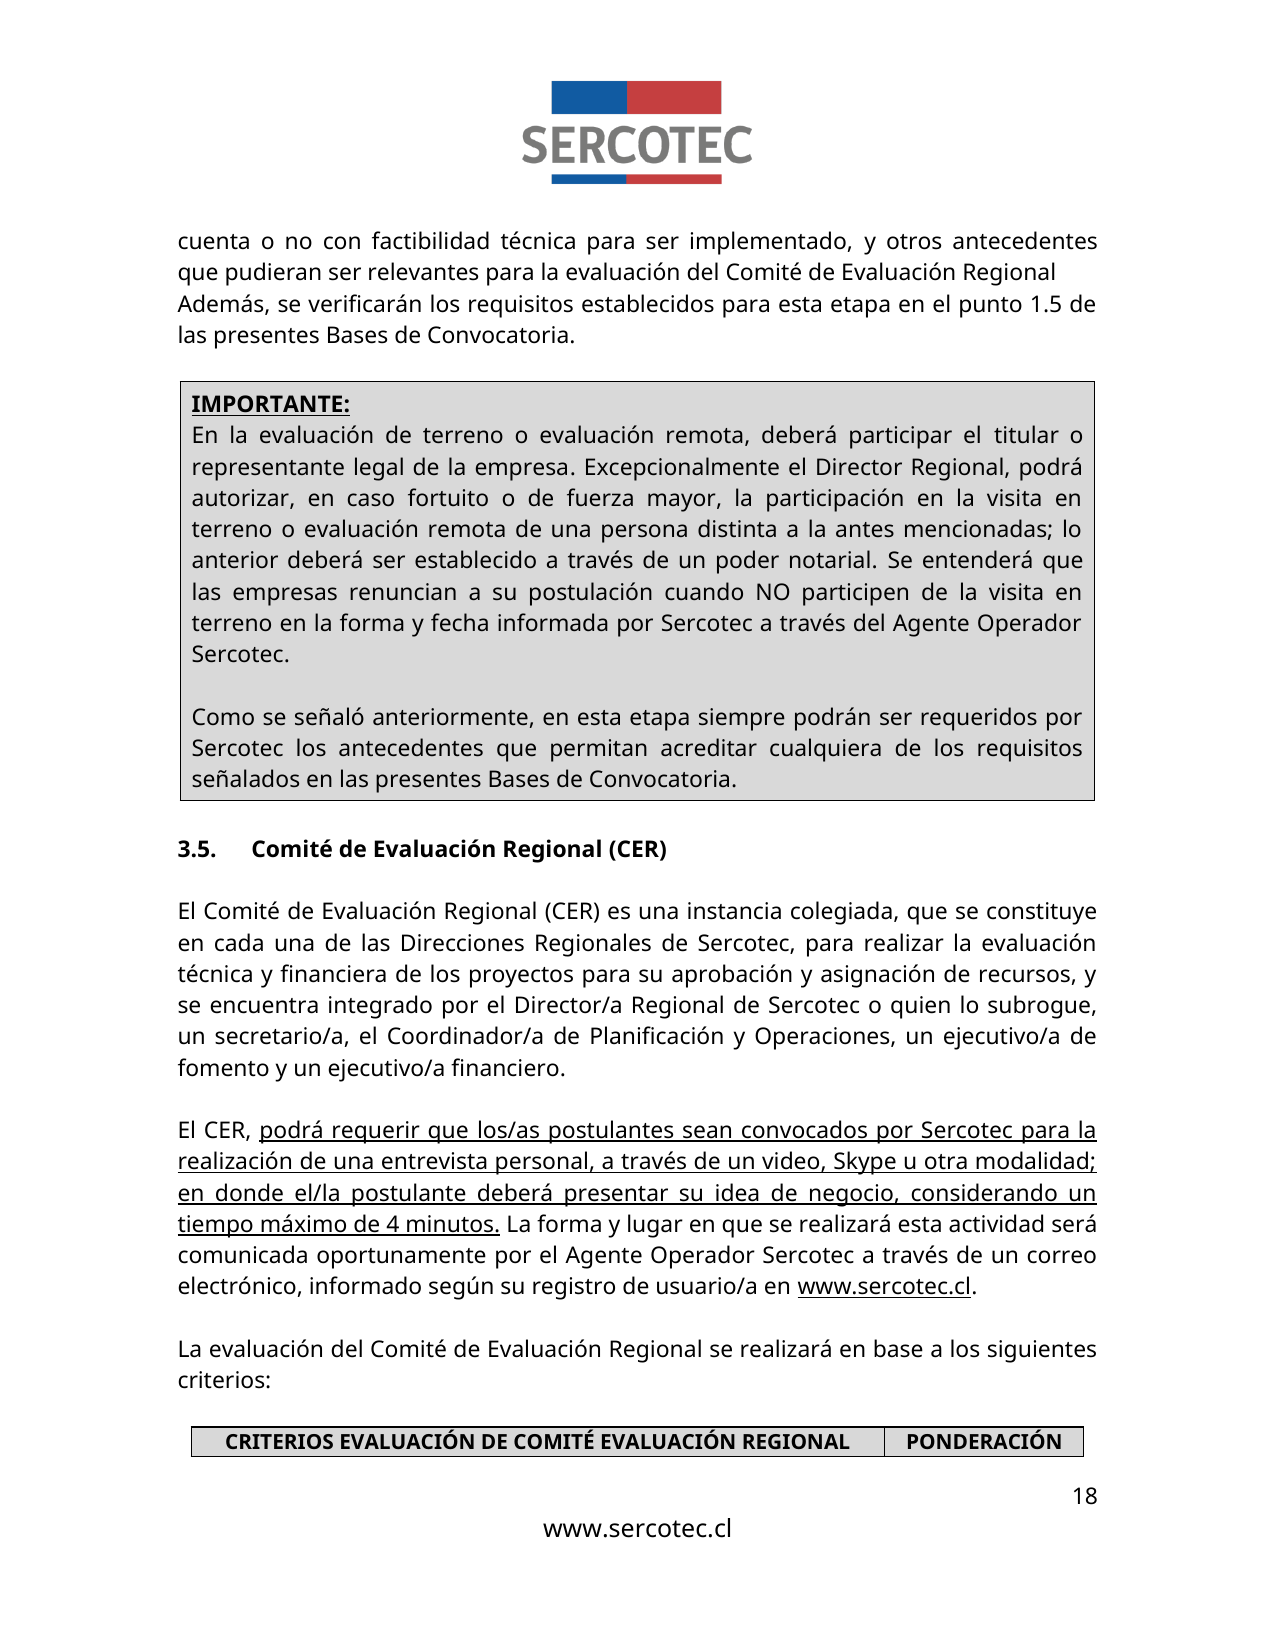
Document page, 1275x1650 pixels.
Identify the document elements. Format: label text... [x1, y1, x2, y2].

text El CER, podrá requerir que los/as postulantes sean convocados por Sercotec para la realización de una entrevista personal, a través de un video, Skype u otra modalidad; en donde el/la postulante deberá presentar su idea de negocio, considerando un tiempo máximo de 4 minutos. La forma y lugar en que se realizará esta actividad será comunicada oportunamente por el Agente Operador Sercotec a través de un correo electrónico, informado según su registro de usuario/a en www.sercotec.cl. [177, 1114, 1098, 1301]
text El Comité de Evaluación Regional (CER) es una instancia colegiada, que se constituye en cada una de las Direcciones Regionales de Sercotec, para realizar la evaluación técnica y financiera de los proyectos para su aprobación y asignación de recursos, y se encuentra integrado por el Director/a Regional de Sercotec o quien lo subrogue, un secretario/a, el Coordinador/a de Planificación y Operaciones, un ejecutivo/a de fomento y un ejecutivo/a financiero. [177, 895, 1098, 1083]
table_header PONDERACIÓN [885, 1428, 1083, 1456]
table_header CRITERIOS EVALUACIÓN DE COMITÉ EVALUACIÓN REGIONAL (CER) [192, 1428, 884, 1456]
picture [512, 73, 763, 194]
table_header IMPORTANTE: En la evaluación de terreno o evaluación remota, deberá participar el titular o representante legal de la empresa. Excepcionalmente el Director Regional, podrá autorizar, en caso fortuito o de fuerza mayor, la participación en la visita en terreno o evaluación remota de una persona distinta a la antes mencionadas; lo anterior deberá ser establecido a través de un poder notarial. Se entenderá que las empresas renuncian a su postulación cuando NO participen de la visita en terreno en la forma y fecha informada por Sercotec a través del Agente Operador Sercotec. Como se señaló anteriormente, en esta etapa siempre podrán ser requeridos por Sercotec los antecedentes que permitan acreditar cualquiera de los requisitos señalados en las presentes Bases de Convocatoria. [181, 382, 1094, 800]
text Además, se verificarán los requisitos establecidos para esta etapa en el punto 1.5 de las presentes Bases de Convocatoria. [177, 287, 1098, 350]
text La evaluación del Comité de Evaluación Regional se realizará en base a los siguientes criterios: [177, 1333, 1098, 1395]
list Comité de Evaluación Regional (CER) [177, 833, 1098, 864]
